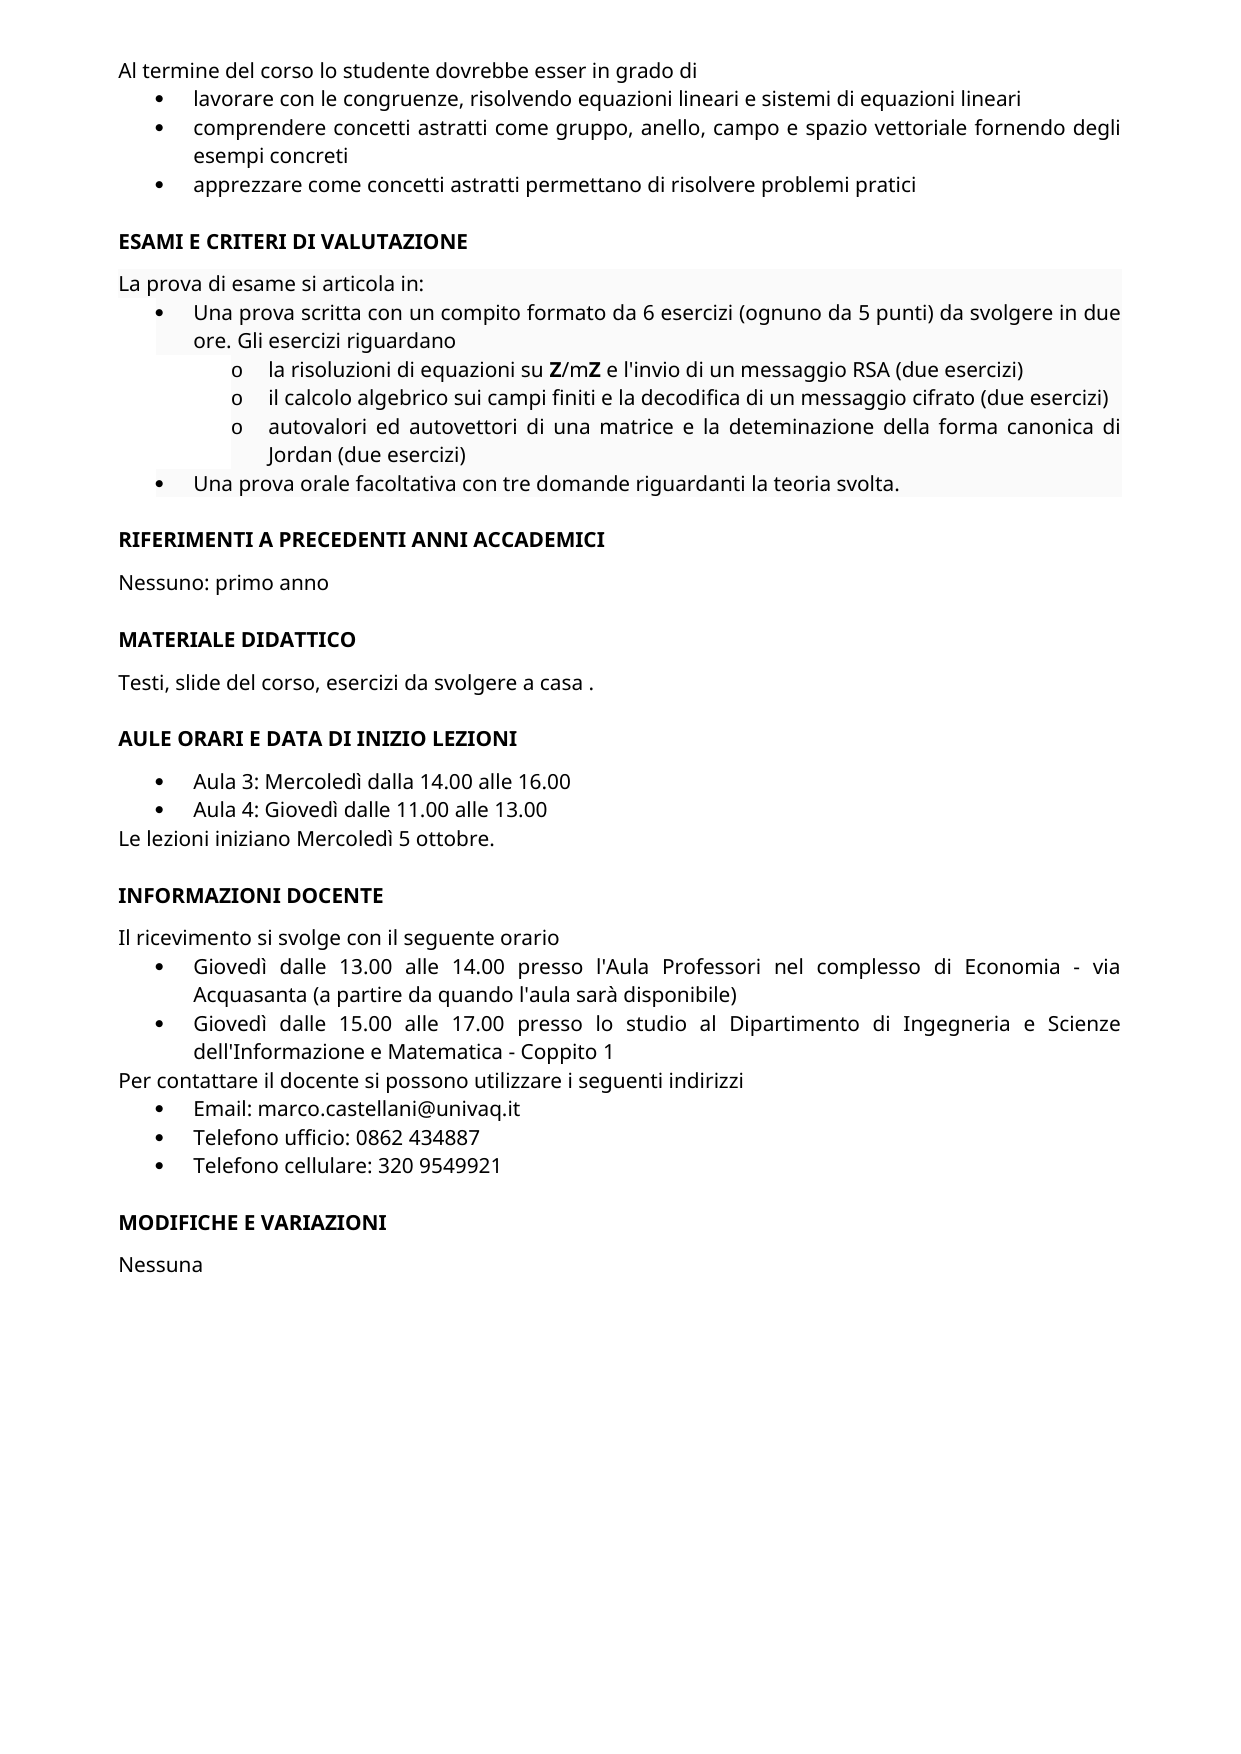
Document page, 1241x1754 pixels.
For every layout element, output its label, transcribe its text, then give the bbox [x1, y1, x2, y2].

text Le lezioni iniziano Mercoledì 5 ottobre. [118, 824, 1122, 852]
list comprendere concetti astratti come gruppo, anello, campo e spazio vettoriale fornendo degli esempi concreti [156, 113, 1122, 170]
list apprezzare come concetti astratti permettano di risolvere problemi pratici [156, 170, 1122, 198]
list Giovedì dalle 13.00 alle 14.00 presso l'Aula Professori nel complesso di Economia - via Acquasanta (a partire da quando l'aula sarà disponibile) [156, 952, 1122, 1009]
list autovalori ed autovettori di una matrice e la deteminazione della forma canonica di Jordan (due esercizi) [231, 412, 1122, 469]
list Telefono cellulare: 320 9549921 [156, 1151, 1122, 1179]
text ESAMI E CRITERI DI VALUTAZIONE [118, 227, 1122, 255]
text AULE ORARI E DATA DI INIZIO LEZIONI [118, 724, 1122, 753]
list Una prova orale facoltativa con tre domande riguardanti la teoria svolta. [156, 469, 1122, 497]
list il calcolo algebrico sui campi finiti e la decodifica di un messaggio cifrato (due esercizi) [231, 383, 1122, 412]
list Email: marco.castellani@univaq.it [156, 1094, 1122, 1123]
list Una prova scritta con un compito formato da 6 esercizi (ognuno da 5 punti) da svolgere in due ore. Gli esercizi riguardano [156, 298, 1122, 355]
text Nessuno: primo anno [118, 568, 1122, 597]
text Il ricevimento si svolge con il seguente orario [118, 923, 1122, 952]
text La prova di esame si articola in: [118, 269, 1122, 298]
text MATERIALE DIDATTICO [118, 625, 1122, 653]
text Per contattare il docente si possono utilizzare i seguenti indirizzi [118, 1066, 1122, 1094]
list lavorare con le congruenze, risolvendo equazioni lineari e sistemi di equazioni lineari [156, 84, 1122, 113]
text Testi, slide del corso, esercizi da svolgere a casa . [118, 668, 1122, 696]
text RIFERIMENTI A PRECEDENTI ANNI ACCADEMICI [118, 526, 1122, 554]
list Telefono ufficio: 0862 434887 [156, 1123, 1122, 1151]
text Al termine del corso lo studente dovrebbe esser in grado di [118, 56, 1122, 84]
list Giovedì dalle 15.00 alle 17.00 presso lo studio al Dipartimento di Ingegneria e Scienze dell'Informazione e Matematica - Coppito 1 [156, 1009, 1122, 1066]
list Aula 3: Mercoledì dalla 14.00 alle 16.00 [156, 767, 1122, 796]
text MODIFICHE E VARIAZIONI [118, 1208, 1122, 1236]
list Aula 4: Giovedì dalle 11.00 alle 13.00 [156, 796, 1122, 824]
text INFORMAZIONI DOCENTE [118, 881, 1122, 909]
list la risoluzioni di equazioni su Z/mZ e l'invio di un messaggio RSA (due esercizi) [231, 355, 1122, 383]
text Nessuna [118, 1251, 1122, 1279]
